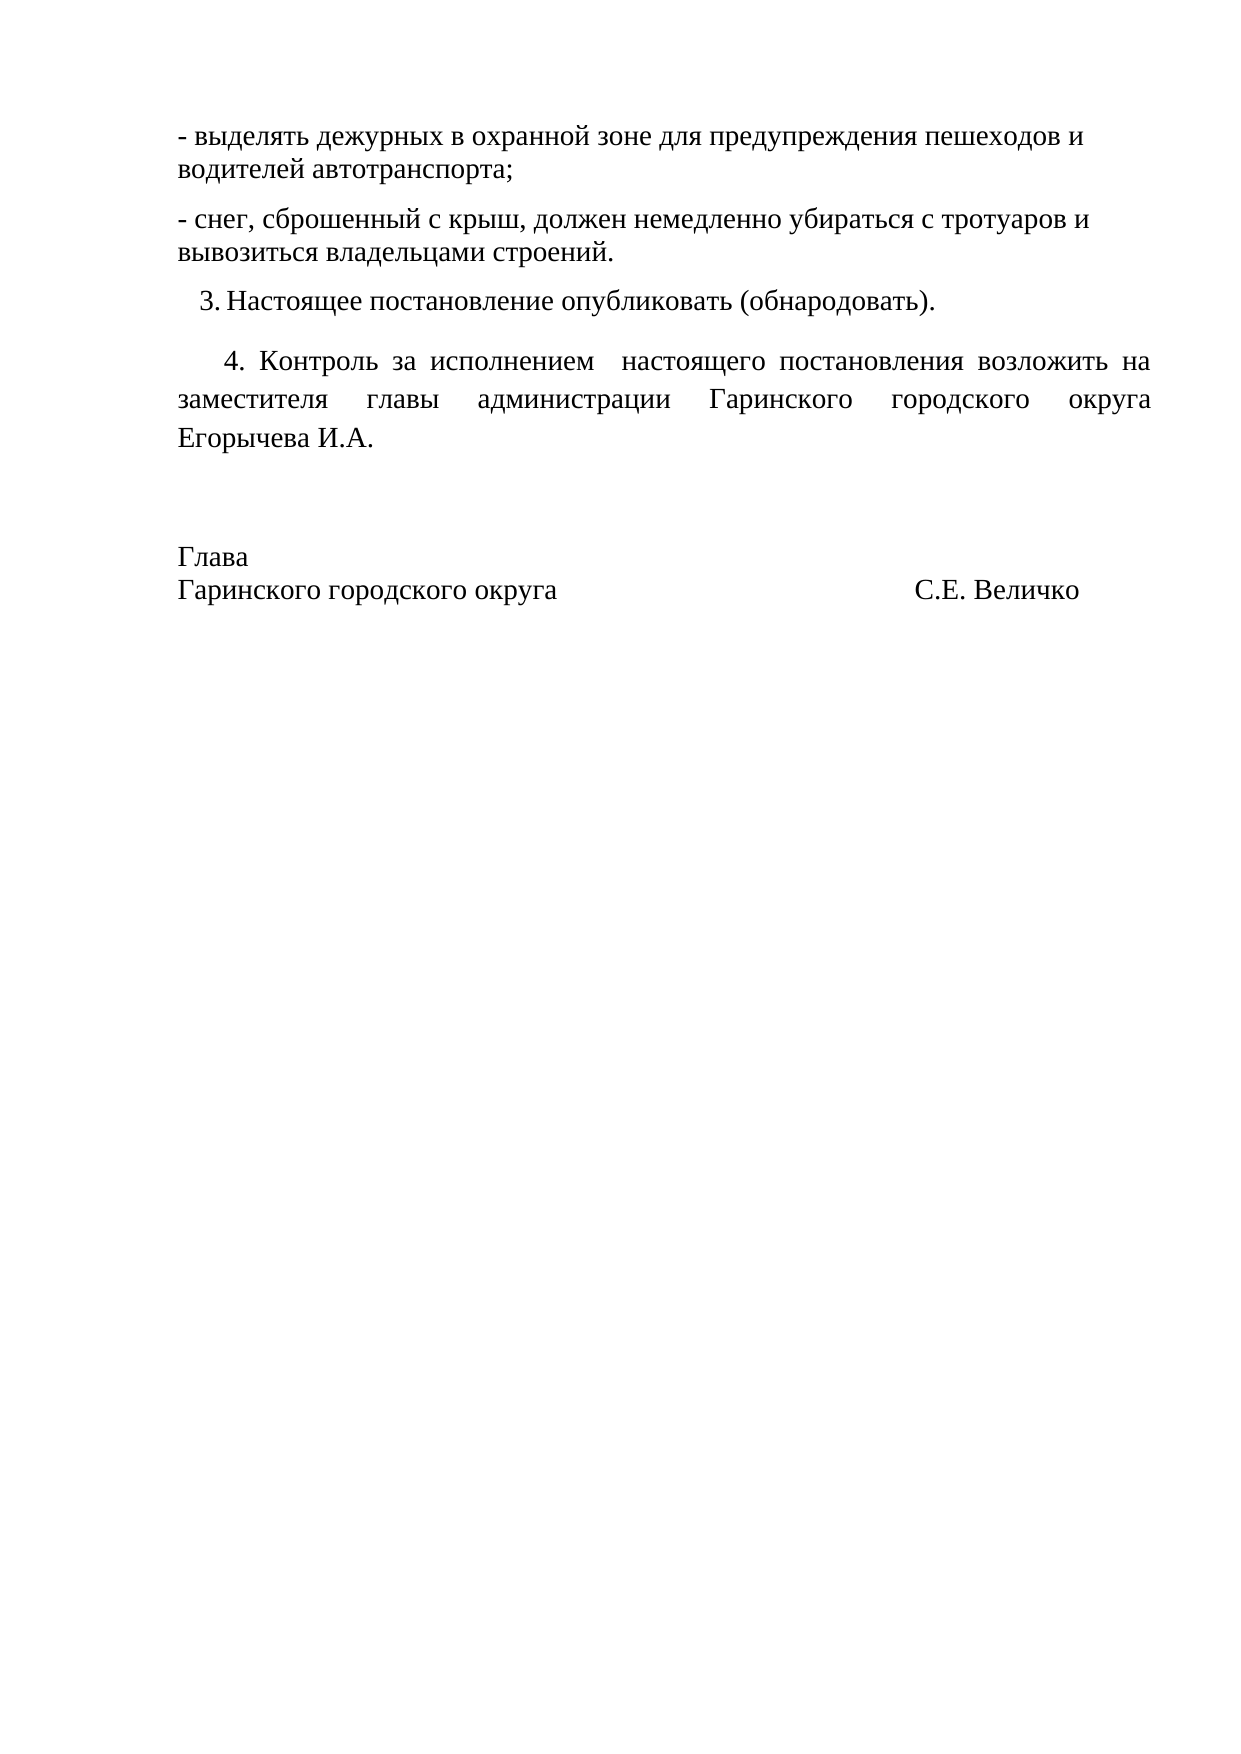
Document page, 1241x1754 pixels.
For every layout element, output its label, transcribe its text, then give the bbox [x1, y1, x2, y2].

text Гаринского городского округа С.Е. Величко [177, 572, 1152, 606]
text 3. Настоящее постановление опубликовать (обнародовать). [177, 283, 1152, 317]
text 4. Контроль за исполнением настоящего постановления возложить на заместителя главы администрации Гаринского городского округа Егорычева И.А. [177, 343, 1152, 453]
text - снег, сброшенный с крыш, должен немедленно убираться с тротуаров и вывозиться владельцами строений. [177, 201, 1152, 268]
text Глава [177, 539, 1152, 572]
text - выделять дежурных в охранной зоне для предупреждения пешеходов и водителей автотранспорта; [177, 118, 1152, 185]
